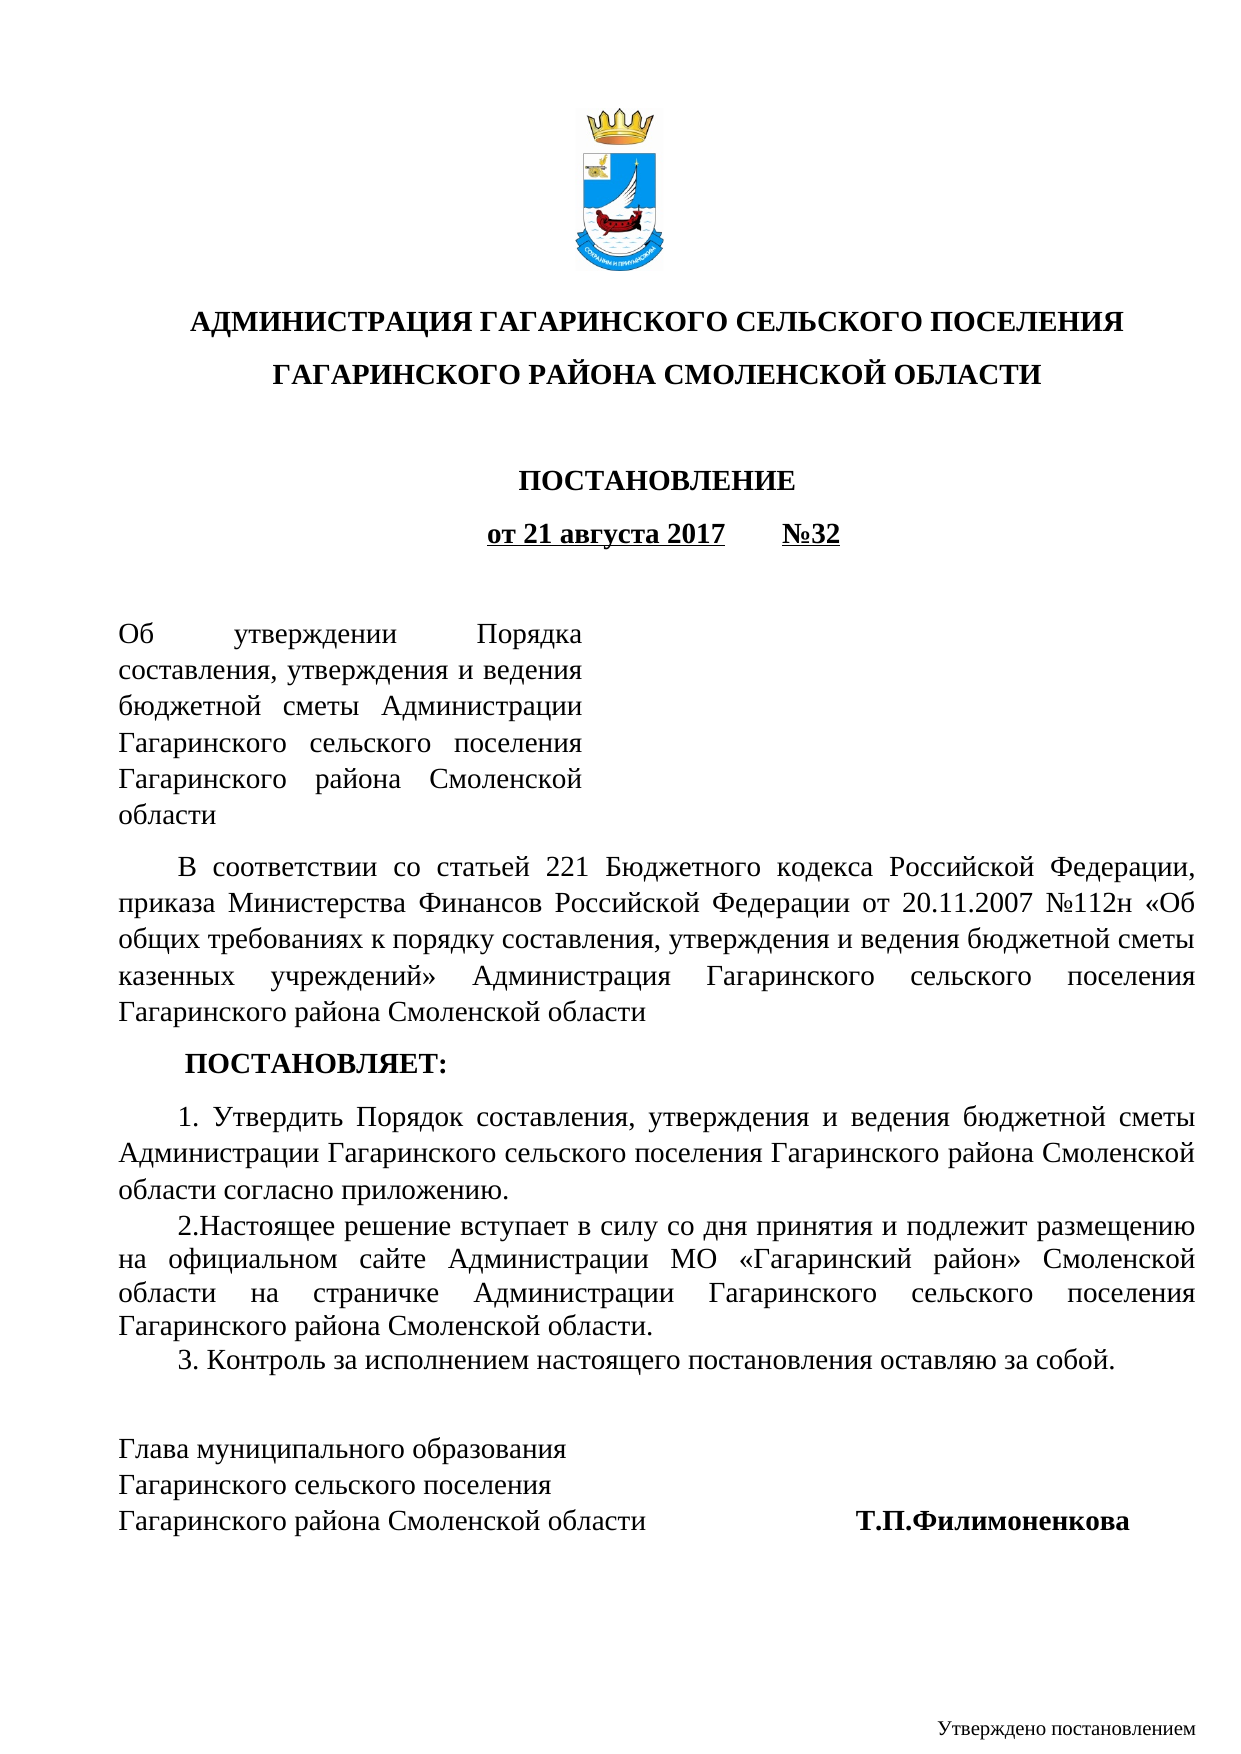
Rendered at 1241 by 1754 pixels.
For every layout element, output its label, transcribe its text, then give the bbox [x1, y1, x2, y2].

text ПОСТАНОВЛЕНИЕ [118, 463, 1196, 496]
text 1. Утвердить Порядок составления, утверждения и ведения бюджетной сметы Администрации Гагаринского сельского поселения Гагаринского района Смоленской области согласно приложению. [118, 1099, 1196, 1205]
text Гагаринского сельского поселения [118, 1467, 1196, 1501]
text ПОСТАНОВЛЯЕТ: [118, 1047, 1196, 1080]
text АДМИНИСТРАЦИЯ ГАГАРИНСКОГО СЕЛЬСКОГО ПОСЕЛЕНИЯ [118, 304, 1196, 338]
text Гагаринского района Смоленской области Т.П.Филимоненкова [118, 1503, 1196, 1537]
picture [575, 108, 664, 271]
table_header Об утверждении Порядка составления, утверждения и ведения бюджетной сметы Администрации Гагаринского сельского поселения Гагаринского района Смоленской области [107, 616, 594, 849]
text от 21 августа 2017 №32 [413, 516, 1196, 549]
text В соответствии со статьей 221 Бюджетного кодекса Российской Федерации, приказа Министерства Финансов Российской Федерации от 20.11.2007 №112н «Об общих требованиях к порядку составления, утверждения и ведения бюджетной сметы казенных учреждений» Администрация Гагаринского сельского поселения Гагаринского района Смоленской области [118, 849, 1196, 1027]
text ГАГАРИНСКОГО РАЙОНА СМОЛЕНСКОЙ ОБЛАСТИ [118, 357, 1196, 391]
text Утверждено постановлением [118, 1716, 1196, 1740]
text 2.Настоящее решение вступает в силу со дня принятия и подлежит размещению на официальном сайте Администрации МО «Гагаринский район» Смоленской области на страничке Администрации Гагаринского сельского поселения Гагаринского района Смоленской области. [118, 1208, 1197, 1342]
text 3. Контроль за исполнением настоящего постановления оставляю за собой. [118, 1342, 1196, 1376]
text Глава муниципального образования [118, 1431, 1196, 1464]
